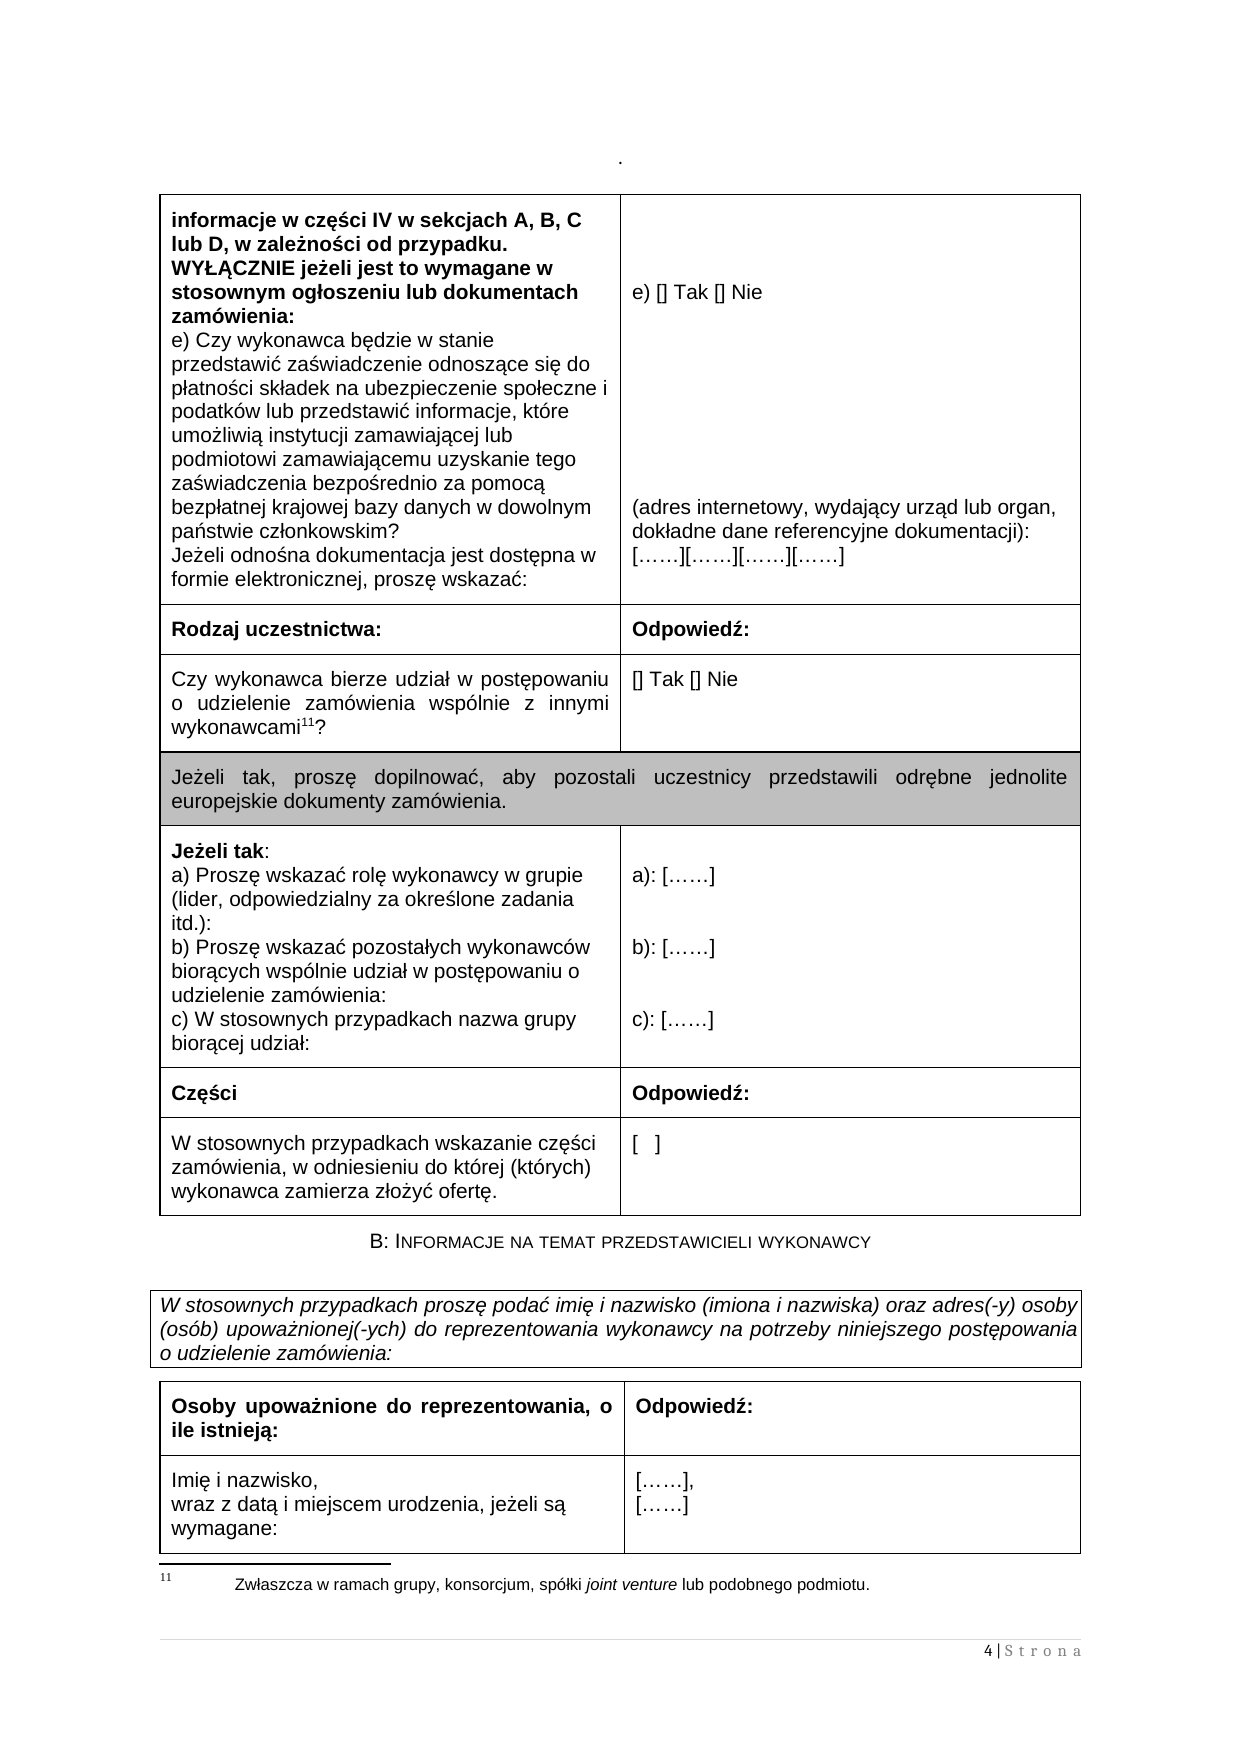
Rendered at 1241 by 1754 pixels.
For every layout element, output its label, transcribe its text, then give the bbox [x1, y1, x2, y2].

table_cell Jeżeli tak: a) Proszę wskazać rolę wykonawcy w grupie (lider, odpowiedzialny za określone zadania itd.): b) Proszę wskazać pozostałych wykonawców biorących wspólnie udział w postępowaniu o udzielenie zamówienia: c) W stosownych przypadkach nazwa grupy biorącej udział: [161, 826, 620, 1067]
text W stosownych przypadkach proszę podać imię i nazwisko (imiona i nazwiska) oraz adres(-y) osoby (osób) upoważnionej(-ych) do reprezentowania wykonawcy na potrzeby niniejszego postępowania o udzielenie zamówienia: [151, 1291, 1081, 1367]
table_cell W stosownych przypadkach wskazanie części zamówienia, w odniesieniu do której (których) wykonawca zamierza złożyć ofertę. [161, 1118, 620, 1215]
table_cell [161, 195, 620, 603]
table_cell a): [……] b): [……] c): [……] [621, 826, 1080, 1067]
table_cell Części [161, 1068, 620, 1117]
table_cell [……], [……] [625, 1456, 1080, 1552]
table_header Osoby upoważnione do reprezentowania, o ile istnieją: [161, 1382, 624, 1454]
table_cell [621, 195, 1080, 603]
table_header Odpowiedź: [625, 1382, 1080, 1454]
table_cell Rodzaj uczestnictwa: [161, 605, 620, 653]
table_cell Odpowiedź: [621, 1068, 1080, 1117]
text B: Informacje na temat przedstawicieli wykonawcy [159, 1228, 1081, 1252]
table_cell [] Tak [] Nie [621, 655, 1080, 751]
table_cell Imię i nazwisko, wraz z datą i miejscem urodzenia, jeżeli są wymagane: [161, 1456, 624, 1552]
table_cell Odpowiedź: [621, 605, 1080, 653]
table_cell Jeżeli tak, proszę dopilnować, aby pozostali uczestnicy przedstawili odrębne jednolite europejskie dokumenty zamówienia. [161, 753, 1080, 825]
table_cell [ ] [621, 1118, 1080, 1215]
table_cell Czy wykonawca bierze udział w postępowaniu o udzielenie zamówienia wspólnie z innymi wykonawcami? [161, 655, 620, 751]
